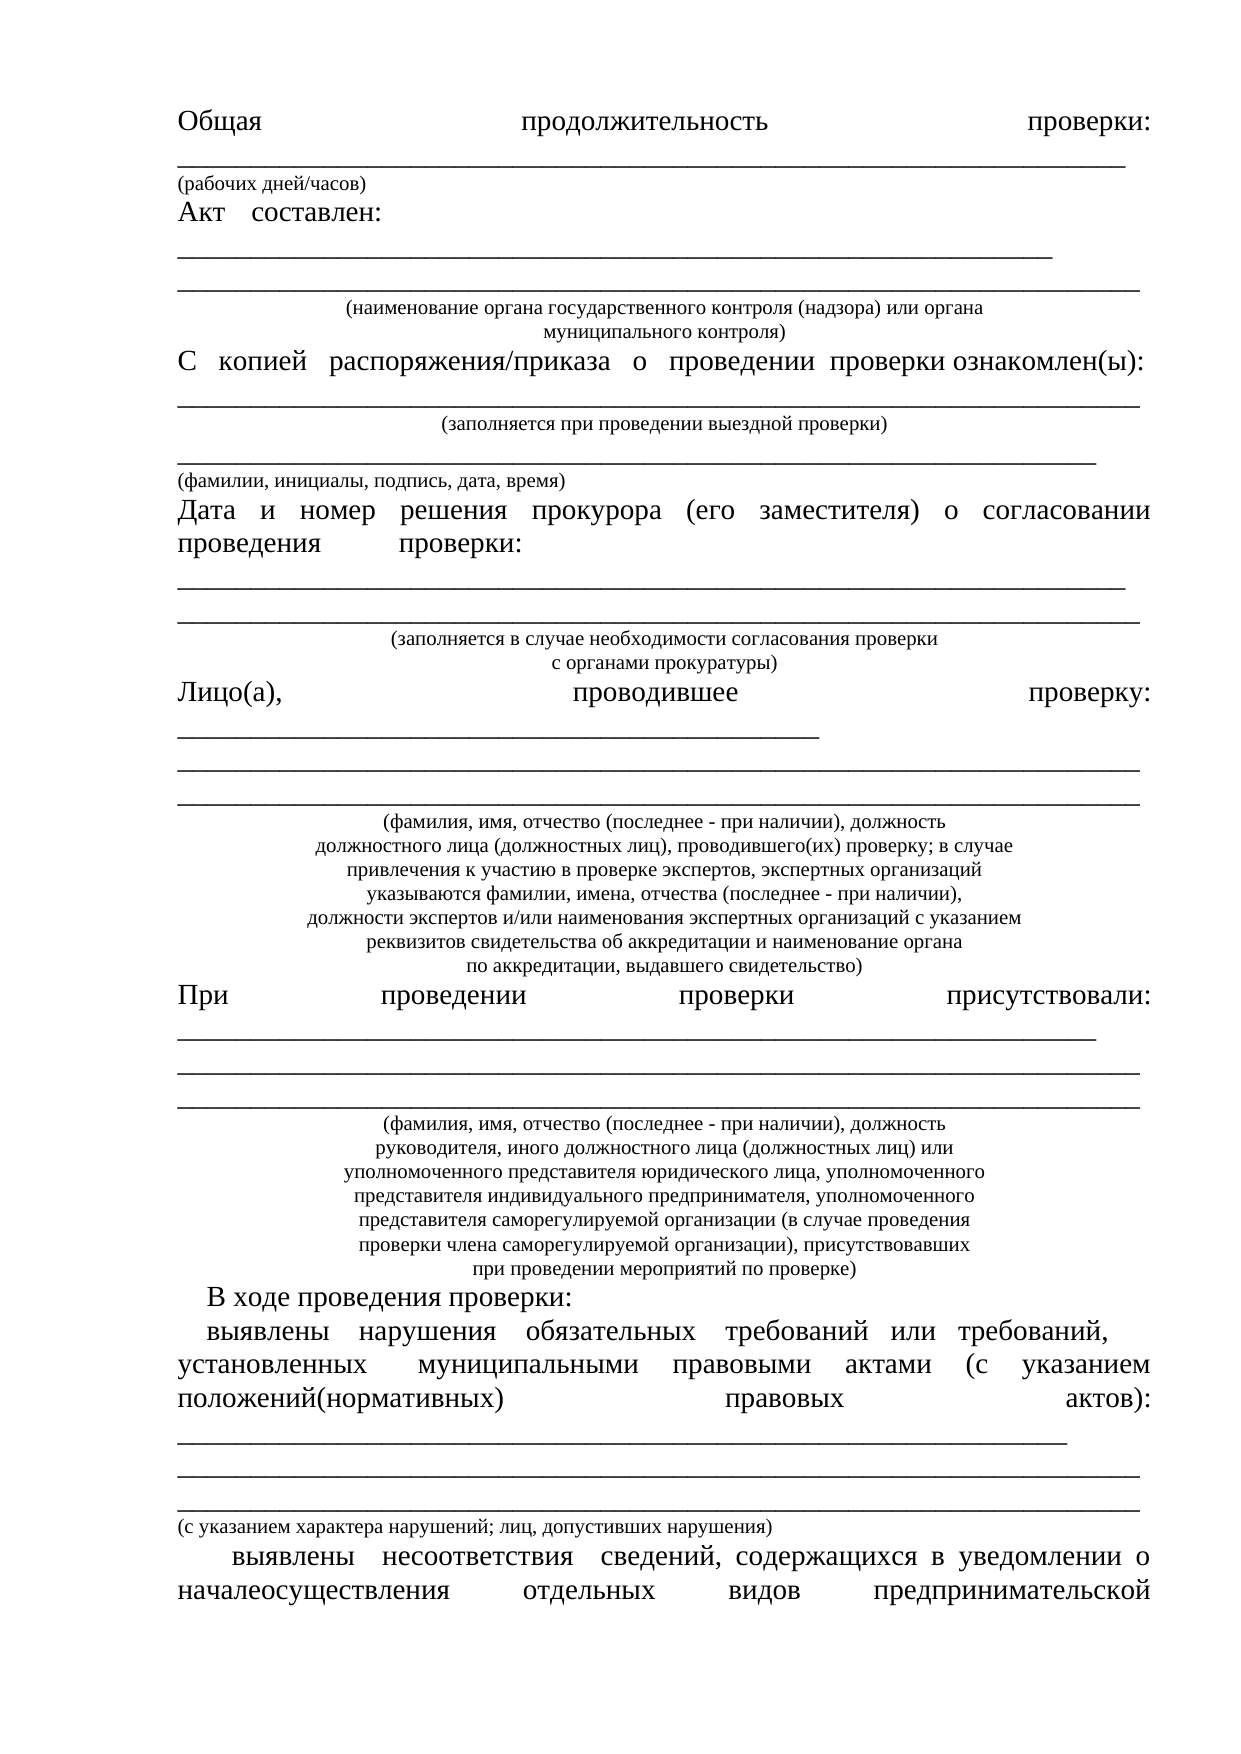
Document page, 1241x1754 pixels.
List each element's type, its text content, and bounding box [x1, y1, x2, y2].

text __________________________________________________________________ [177, 377, 1152, 410]
text реквизитов свидетельства об аккредитации и наименование органа [177, 929, 1152, 953]
text __________________________________________________________________ [177, 775, 1152, 808]
text уполномоченного представителя юридического лица, уполномоченного [177, 1159, 1152, 1183]
text С копией распоряжения/приказа о проведении проверки ознакомлен(ы): [177, 343, 1152, 377]
text выявлены нарушения обязательных требований или требований, [177, 1313, 1152, 1347]
text __________________________________________________________________ [177, 1078, 1152, 1111]
text _______________________________________________________________ [177, 434, 1152, 468]
text с органами прокуратуры) [177, 650, 1152, 674]
text __________________________________________________________________ [177, 1481, 1152, 1514]
text представителя индивидуального предпринимателя, уполномоченного [177, 1183, 1152, 1207]
text В ходе проведения проверки: [177, 1279, 1152, 1313]
text (рабочих дней/часов) [177, 171, 1152, 194]
text указываются фамилии, имена, отчества (последнее - при наличии), [177, 881, 1152, 905]
text должностного лица (должностных лиц), проводившего(их) проверку; в случае [177, 833, 1152, 857]
text руководителя, иного должностного лица (должностных лиц) или [177, 1135, 1152, 1159]
text проверки члена саморегулируемой организации), присутствовавших [177, 1231, 1152, 1256]
text (наименование органа государственного контроля (надзора) или органа [177, 295, 1152, 319]
text __________________________________________________________________ [177, 262, 1152, 295]
text установленных муниципальными правовыми актами (с указанием положений(нормативных) правовых актов): _____________________________________________________________ [177, 1347, 1152, 1447]
text (заполняется в случае необходимости согласования проверки [177, 626, 1152, 650]
text муниципального контроля) [177, 319, 1152, 343]
text При проведении проверки присутствовали: _______________________________________________________________ [177, 977, 1152, 1044]
text __________________________________________________________________ [177, 1044, 1152, 1078]
text __________________________________________________________________ [177, 593, 1152, 626]
text привлечения к участию в проверке экспертов, экспертных организаций [177, 857, 1152, 881]
text Общая продолжительность проверки: _________________________________________________________________ [177, 103, 1152, 171]
text (фамилия, имя, отчество (последнее - при наличии), должность [177, 808, 1152, 833]
text при проведении мероприятий по проверке) [177, 1256, 1152, 1279]
text (фамилия, имя, отчество (последнее - при наличии), должность [177, 1111, 1152, 1135]
text Лицо(а), проводившее проверку: ____________________________________________ [177, 674, 1152, 741]
text (с указанием характера нарушений; лиц, допустивших нарушения) [177, 1514, 1152, 1538]
text __________________________________________________________________ [177, 741, 1152, 775]
text Дата и номер решения прокурора (его заместителя) о согласовании проведения проверки: _________________________________________________________________ [177, 492, 1152, 593]
text (заполняется при проведении выездной проверки) [177, 410, 1152, 434]
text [177, 1538, 1152, 1606]
text Акт составлен: ____________________________________________________________ [177, 194, 1152, 262]
text __________________________________________________________________ [177, 1447, 1152, 1481]
text по аккредитации, выдавшего свидетельство) [177, 953, 1152, 977]
text должности экспертов и/или наименования экспертных организаций с указанием [177, 905, 1152, 929]
text (фамилии, инициалы, подпись, дата, время) [177, 468, 1152, 492]
text представителя саморегулируемой организации (в случае проведения [177, 1207, 1152, 1231]
